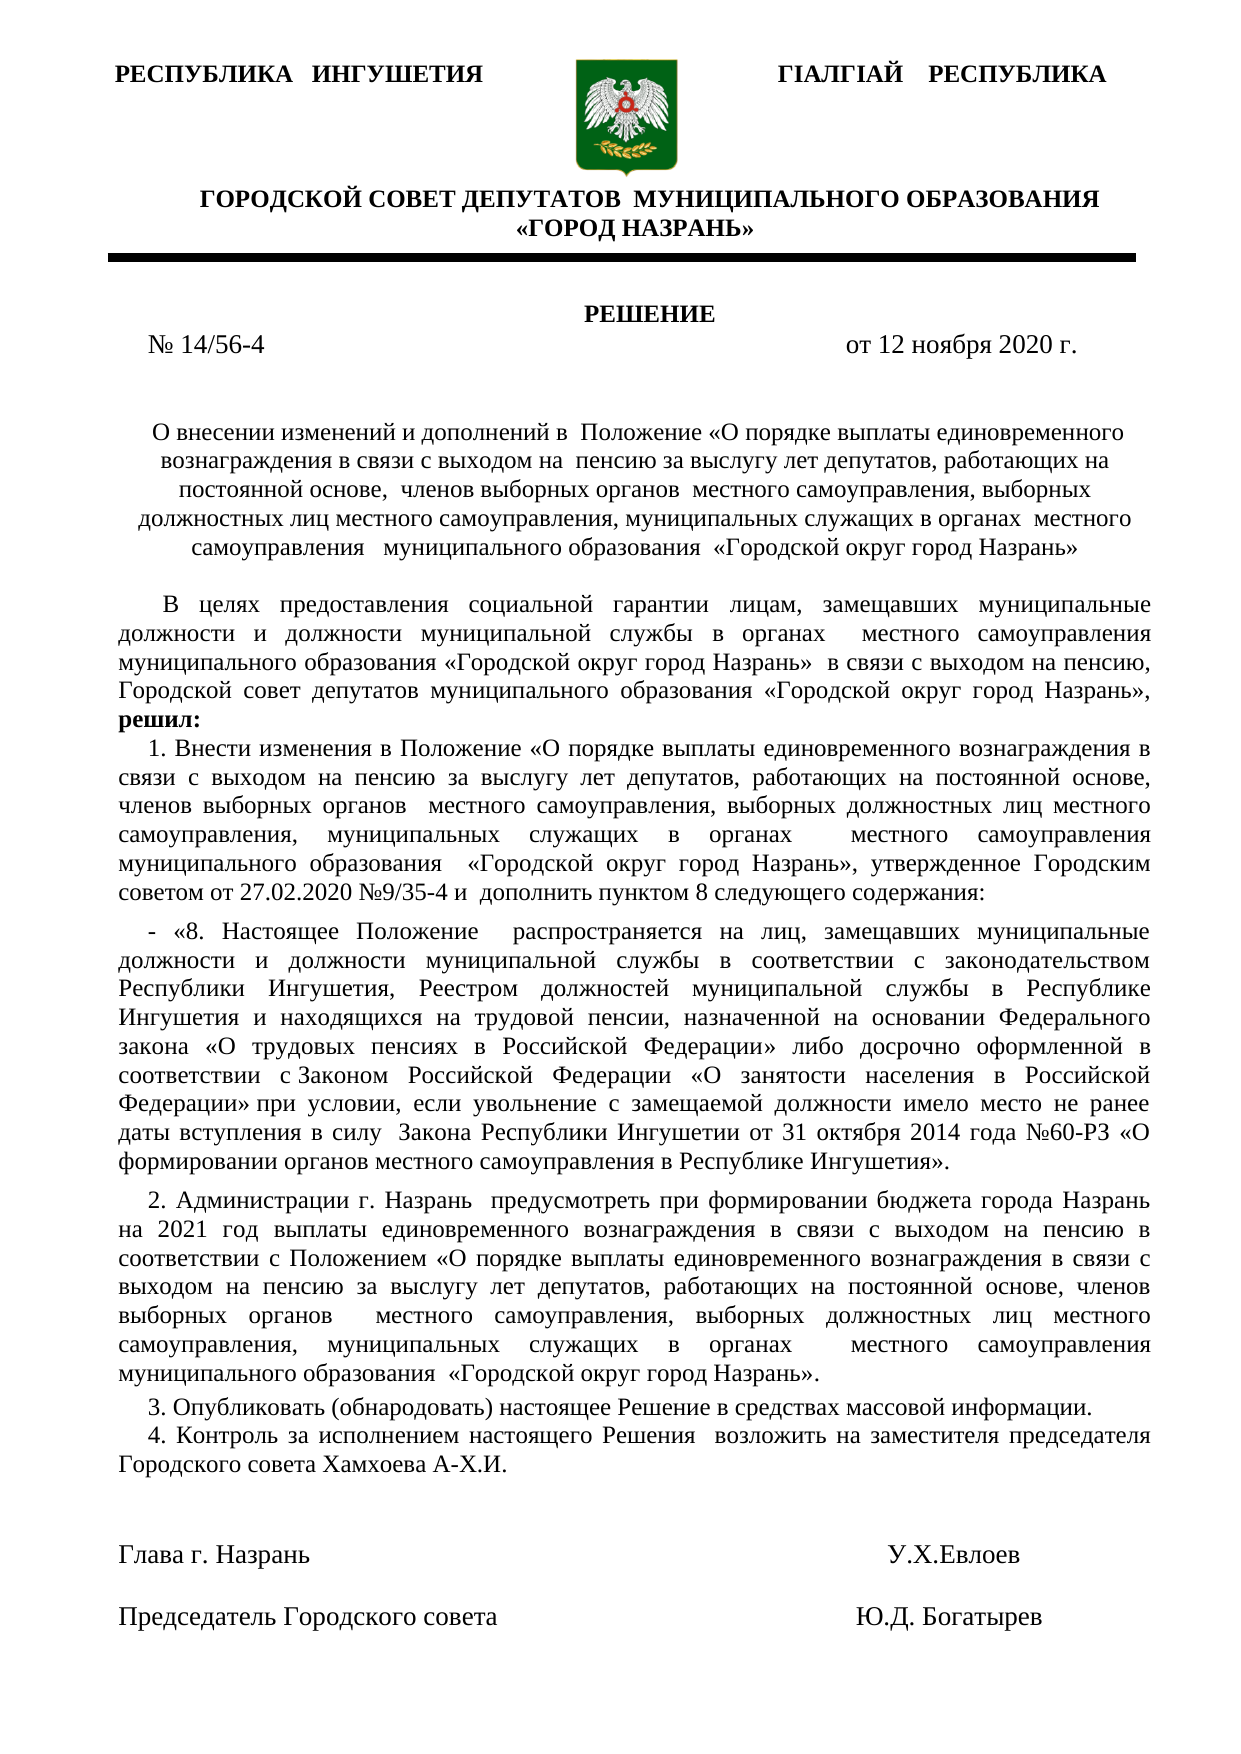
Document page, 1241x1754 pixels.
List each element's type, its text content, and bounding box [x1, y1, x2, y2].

text № 14/56-4 от 12 ноября 2020 г. [118, 328, 1152, 359]
text В целях предоставления социальной гарантии лицам, замещавших муниципальные должности и должности муниципальной службы в органах местного самоуправления муниципального образования «Городской округ город Назрань» в связи с выходом на пенсию, Городской совет депутатов муниципального образования «Городской округ город Назрань», решил: [118, 589, 1152, 733]
table_header ГIАЛГIАЙ РЕСПУБЛИКА [693, 59, 1137, 184]
text Глава г. Назрань У.Х.Евлоев [118, 1538, 1152, 1569]
subtitle ГОРОДСКОЙ СОВЕТ ДЕПУТАТОВ МУНИЦИПАЛЬНОГО ОБРАЗОВАНИЯ «ГОРОД НАЗРАНЬ» [118, 184, 1152, 242]
text РЕШЕНИЕ [118, 299, 1152, 328]
text Председатель Городского совета Ю.Д. Богатырев [118, 1600, 1152, 1631]
text 3. Опубликовать (обнародовать) настоящее Решение в средствах массовой информации. [118, 1392, 1152, 1420]
text О внесении изменений и дополнений в Положение «О порядке выплаты единовременного вознаграждения в связи с выходом на пенсию за выслугу лет депутатов, работающих на постоянной основе, членов выборных органов местного самоуправления, выборных должностных лиц местного самоуправления, муниципальных служащих в органах местного самоуправления муниципального образования «Городской округ город Назрань» [118, 417, 1152, 561]
text 2. Администрации г. Назрань предусмотреть при формировании бюджета города Назрань на 2021 год выплаты единовременного вознаграждения в связи с выходом на пенсию в соответствии с Положением «О порядке выплаты единовременного вознаграждения в связи с выходом на пенсию за выслугу лет депутатов, работающих на постоянной основе, членов выборных органов местного самоуправления, выборных должностных лиц местного самоуправления, муниципальных служащих в органах местного самоуправления муниципального образования «Городской округ город Назрань». [118, 1185, 1152, 1386]
text 1. Внести изменения в Положение «О порядке выплаты единовременного вознаграждения в связи с выходом на пенсию за выслугу лет депутатов, работающих на постоянной основе, членов выборных органов местного самоуправления, выборных должностных лиц местного самоуправления, муниципальных служащих в органах местного самоуправления муниципального образования «Городской округ город Назрань», утвержденное Городским советом от 27.02.2020 №9/35-4 и дополнить пунктом 8 следующего содержания: [118, 733, 1152, 906]
text 4. Контроль за исполнением настоящего Решения возложить на заместителя председателя Городского совета Хамхоева А-Х.И. [118, 1420, 1152, 1478]
table_header РЕСПУБЛИКА ИНГУШЕТИЯ [74, 59, 531, 184]
picture [574, 59, 680, 178]
text - «8. Настоящее Положение распространяется на лиц, замещавших муниципальные должности и должности муниципальной службы в соответствии с законодательством Республики Ингушетия, Реестром должностей муниципальной службы в Республике Ингушетия и находящихся на трудовой пенсии, назначенной на основании Федерального закона «О трудовых пенсиях в Российской Федерации» либо досрочно оформленной в соответствии с Законом Российской Федерации «О занятости населения в Российской Федерации» при условии, если увольнение с замещаемой должности имело место не ранее даты вступления в силу Закона Республики Ингушетии от 31 октября 2014 года №60-РЗ «О формировании органов местного самоуправления в Республике Ингушетия». [118, 916, 1152, 1175]
table_header [531, 59, 693, 184]
